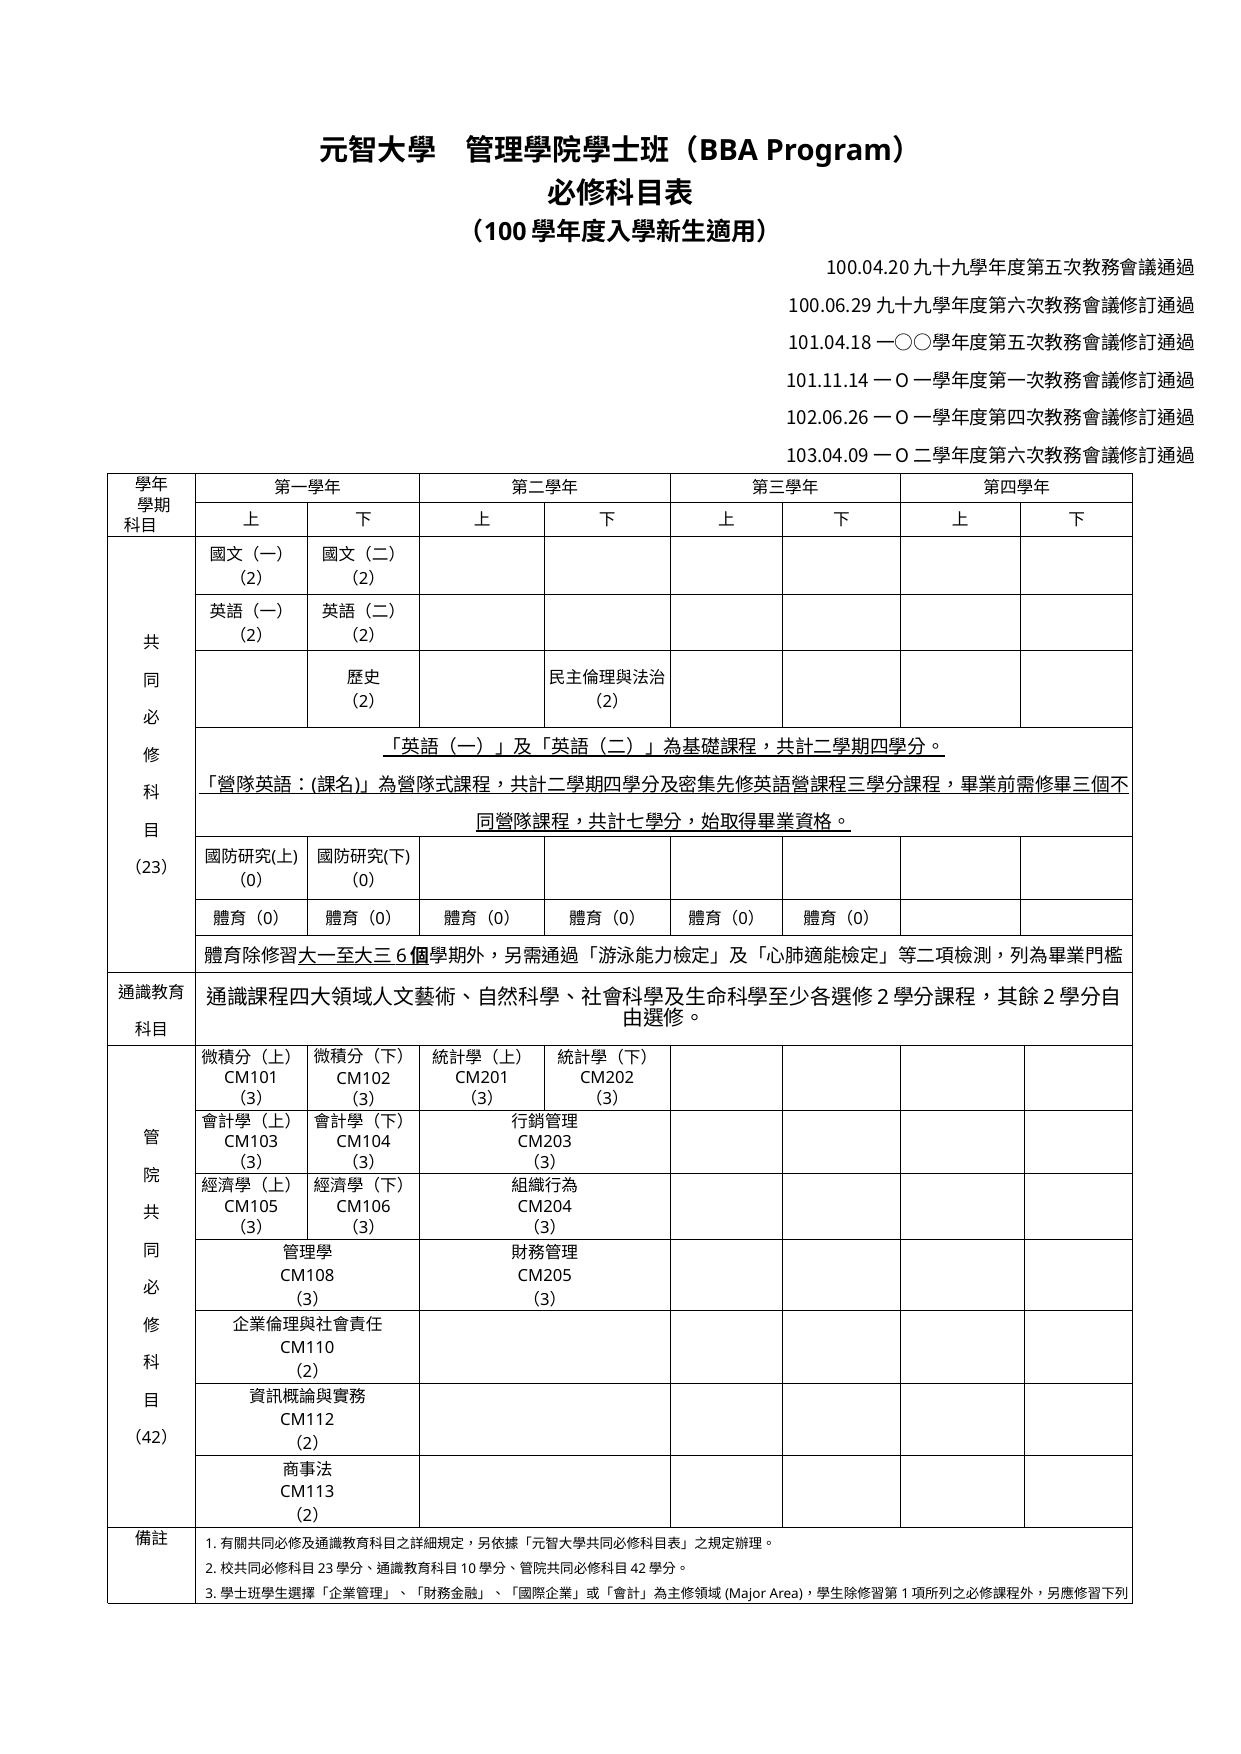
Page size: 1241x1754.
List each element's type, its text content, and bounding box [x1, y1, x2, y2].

table_cell [671, 1384, 782, 1454]
table_cell [1025, 1174, 1132, 1238]
table_cell 通識教育 科目 （10） [108, 973, 195, 1045]
table_cell [1025, 1384, 1132, 1454]
table_header 學年 學期 科目 [108, 474, 195, 536]
table_cell 下 [545, 503, 670, 536]
table_cell [671, 595, 782, 650]
table_cell [901, 1046, 1024, 1110]
table_cell 國文（一） （2） [196, 537, 307, 594]
table_cell [420, 651, 544, 726]
table_cell 體育（0） [671, 900, 782, 935]
table_cell [1021, 595, 1132, 650]
table_cell [783, 837, 900, 899]
table_cell [671, 1174, 782, 1238]
table_cell [671, 1311, 782, 1382]
table_cell 組織行為 CM204 （3） [420, 1174, 670, 1238]
text 101.11.14一O一學年度第一次教務會議修訂通過 [118, 360, 1194, 398]
table_cell [783, 537, 900, 594]
table_cell 下 [1021, 503, 1132, 536]
table_header 第二學年 [420, 474, 670, 502]
table_cell 行銷管理 CM203 （3） [420, 1111, 670, 1173]
table_cell 國防研究(上)（0） [196, 837, 307, 899]
table_cell [671, 1456, 782, 1527]
table_cell 體育除修習大一至大三6個學期外，另需通過「游泳能力檢定」及「心肺適能檢定」等二項檢測，列為畢業門檻 [196, 936, 1132, 972]
text 必修科目表 [118, 169, 1122, 212]
table_cell 歷史 （2） [308, 651, 419, 726]
table_cell 體育（0） [783, 900, 900, 935]
text 100.06.29九十九學年度第六次教務會議修訂通過 [549, 285, 1194, 323]
table_cell [420, 1384, 670, 1454]
list 103.04.09一O二學年度第六次教務會議修訂通過 [259, 435, 1194, 473]
table_cell [420, 837, 544, 899]
table_cell 經濟學（上） CM105 （3） [196, 1174, 307, 1238]
table_cell [420, 1456, 670, 1527]
table_cell [783, 1111, 900, 1173]
table_cell [671, 651, 782, 726]
table_cell [545, 595, 670, 650]
table_cell 下 [783, 503, 900, 536]
table_header 第三學年 [671, 474, 900, 502]
table_cell 英語（一） （2） [196, 595, 307, 650]
table_cell 商事法 CM113 （2） [196, 1456, 419, 1527]
table_cell [1021, 837, 1132, 899]
table_cell 上 [196, 503, 307, 536]
table_cell [901, 1240, 1024, 1310]
table_header 第四學年 [901, 474, 1132, 502]
table_cell 統計學（下） CM202 （3） [545, 1046, 670, 1110]
text 102.06.26一O一學年度第四次教務會議修訂通過 [118, 398, 1194, 435]
table_cell 通識課程四大領域人文藝術、自然科學、社會科學及生命科學至少各選修2學分課程，其餘2學分自由選修。 [196, 973, 1132, 1045]
table_cell 備註 [108, 1528, 195, 1603]
table_cell [420, 595, 544, 650]
table_cell [783, 1384, 900, 1454]
table_cell [420, 537, 544, 594]
table_cell 企業倫理與社會責任 CM110 （2） [196, 1311, 419, 1382]
table_cell [1021, 537, 1132, 594]
table_cell 會計學（下） CM104 （3） [308, 1111, 419, 1173]
table_cell [783, 1174, 900, 1238]
table_cell [901, 1456, 1024, 1527]
table_cell [1025, 1111, 1132, 1173]
table_cell [901, 651, 1020, 726]
table_cell [671, 1046, 782, 1110]
table_cell 國防研究(下)（0） [308, 837, 419, 899]
table_cell [671, 837, 782, 899]
table_cell 民主倫理與法治（2） [545, 651, 670, 726]
table_cell 英語（二） （2） [308, 595, 419, 650]
table_cell [901, 595, 1020, 650]
table_cell [901, 900, 1020, 935]
table_cell 資訊概論與實務 CM112 （2） [196, 1384, 419, 1454]
table_cell 國文（二） （2） [308, 537, 419, 594]
table_cell [671, 1111, 782, 1173]
table_cell [901, 1111, 1024, 1173]
table_cell [901, 537, 1020, 594]
table_cell [1025, 1240, 1132, 1310]
table_cell [783, 1240, 900, 1310]
table_cell [671, 537, 782, 594]
table_cell 統計學（上） CM201 （3） [420, 1046, 544, 1110]
table_cell [420, 1311, 670, 1382]
table_cell [901, 1174, 1024, 1238]
table_cell 共 同 必 修 科 目 （23） [108, 537, 195, 972]
table_cell 體育（0） [420, 900, 544, 935]
table_cell [1025, 1311, 1132, 1382]
table_cell 管 院 共 同 必 修 科 目 （42） [108, 1046, 195, 1527]
table_cell [783, 1046, 900, 1110]
text （100學年度入學新生適用） [118, 212, 1122, 248]
table_cell 會計學（上） CM103 （3） [196, 1111, 307, 1173]
text 100.04.20九十九學年度第五次教務會議通過 [549, 248, 1194, 285]
text 101.04.18 一○○學年度第五次教務會議修訂通過 [549, 323, 1194, 360]
table_cell [1025, 1046, 1132, 1110]
table_cell [901, 837, 1020, 899]
table_cell [783, 1456, 900, 1527]
table_cell 上 [420, 503, 544, 536]
table_cell 微積分（上） CM101 （3） [196, 1046, 307, 1110]
table_cell 管理學 CM108 （3） [196, 1240, 419, 1310]
table_cell 「英語（一）」及「英語（二）」為基礎課程，共計二學期四學分。 「營隊英語：(課名)」為營隊式課程，共計二學期四學分及密集先修英語營課程三學分課程，畢業前需修畢三個不同營隊課程，共計七學分，始取得畢業資格。 英語檢定（1）、經典五十（2）、服務學習（1） [196, 728, 1132, 836]
table_cell [783, 595, 900, 650]
table_cell [1025, 1456, 1132, 1527]
text 元智大學 學士班（BBA Program） [118, 127, 1122, 169]
table_cell [901, 1384, 1024, 1454]
table_cell [783, 1311, 900, 1382]
table_header 第一學年 [196, 474, 419, 502]
table_cell 體育（0） [545, 900, 670, 935]
table_cell 體育（0） [196, 900, 307, 935]
table_cell [783, 651, 900, 726]
table_cell [196, 651, 307, 726]
table_cell 微積分（下） CM102 （3） [308, 1046, 419, 1110]
table_cell 下 [308, 503, 419, 536]
table_cell [545, 837, 670, 899]
table_cell 體育（0） [308, 900, 419, 935]
table_cell 經濟學（下） CM106 （3） [308, 1174, 419, 1238]
table_cell 上 [671, 503, 782, 536]
table_cell [901, 1311, 1024, 1382]
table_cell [196, 1528, 1132, 1603]
table_cell [1021, 900, 1132, 935]
table_cell [545, 537, 670, 594]
table_cell 財務管理 CM205 （3） [420, 1240, 670, 1310]
table_cell [671, 1240, 782, 1310]
table_cell 上 [901, 503, 1020, 536]
table_cell [1021, 651, 1132, 726]
